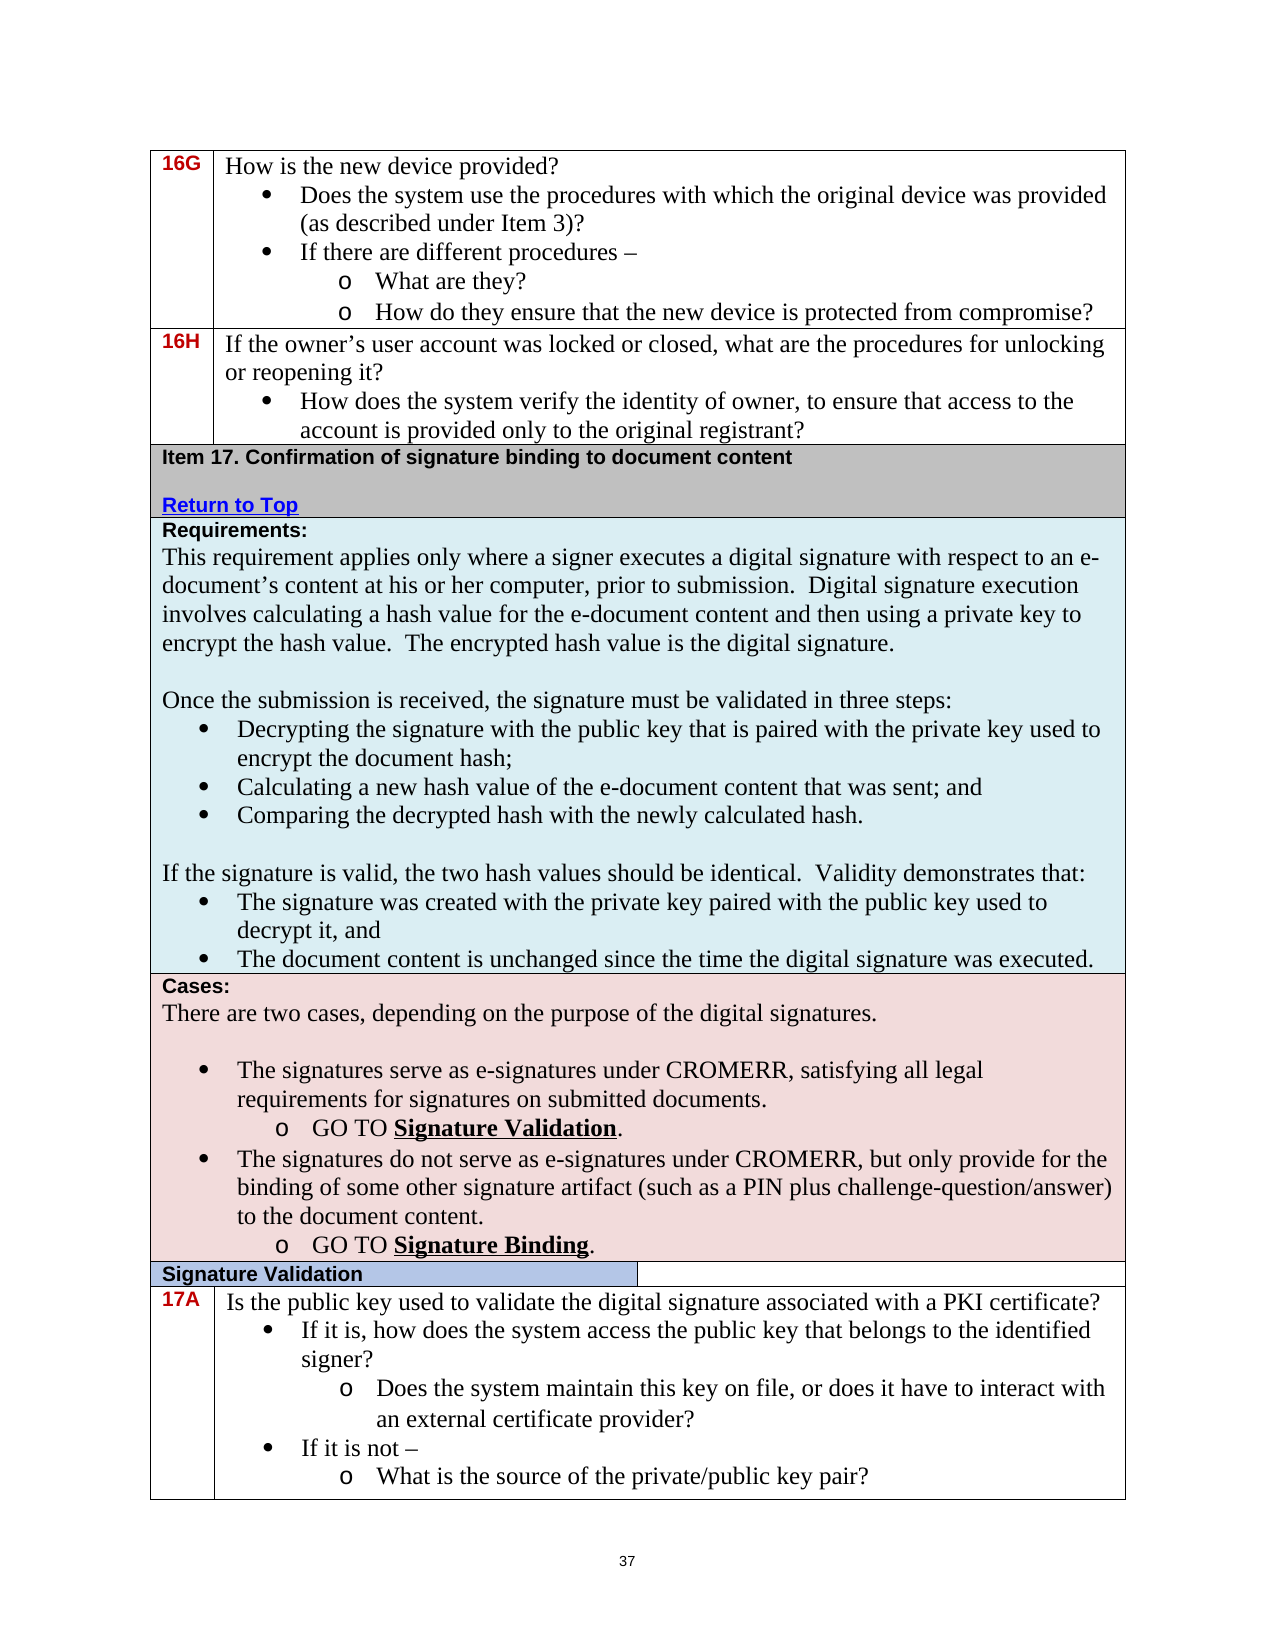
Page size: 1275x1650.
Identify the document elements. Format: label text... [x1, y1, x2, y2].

table_cell 16H [151, 329, 213, 444]
table_cell [638, 1262, 1125, 1286]
table_cell Cases: There are two cases, depending on the purpose of the digital signatures. The signatures serve as e-signatures under CROMERR, satisfying all legal requirements for signatures on submitted documents. GO TO Signature Validation. The signatures do not serve as e-signatures under CROMERR, but only provide for the binding of some other signature artifact (such as a PIN plus challenge-question/answer) to the document content. GO TO Signature Binding. [151, 974, 1125, 1261]
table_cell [215, 1287, 1125, 1499]
table_cell Signature Validation [151, 1262, 637, 1286]
table_cell 17A [151, 1287, 214, 1499]
table_cell Requirements: This requirement applies only where a signer executes a digital signature with respect to an e-document’s content at his or her computer, prior to submission. Digital signature execution involves calculating a hash value for the e-document content and then using a private key to encrypt the hash value. The encrypted hash value is the digital signature. Once the submission is received, the signature must be validated in three steps: Decrypting the signature with the public key that is paired with the private key used to encrypt the document hash; Calculating a new hash value of the e-document content that was sent; and Comparing the decrypted hash with the newly calculated hash. If the signature is valid, the two hash values should be identical. Validity demonstrates that: The signature was created with the private key paired with the public key used to decrypt it, and The document content is unchanged since the time the digital signature was executed. [151, 518, 1125, 973]
table_cell 16G [151, 151, 213, 328]
table_cell How is the new device provided? Does the system use the procedures with which the original device was provided (as described under Item 3)? If there are different procedures – What are they? How do they ensure that the new device is protected from compromise? [214, 151, 1125, 328]
table_cell Item 17. Confirmation of signature binding to document content Return to Top [151, 445, 1125, 517]
table_cell If the owner’s user account was locked or closed, what are the procedures for unlocking or reopening it? How does the system verify the identity of owner, to ensure that access to the account is provided only to the original registrant? [214, 329, 1125, 444]
